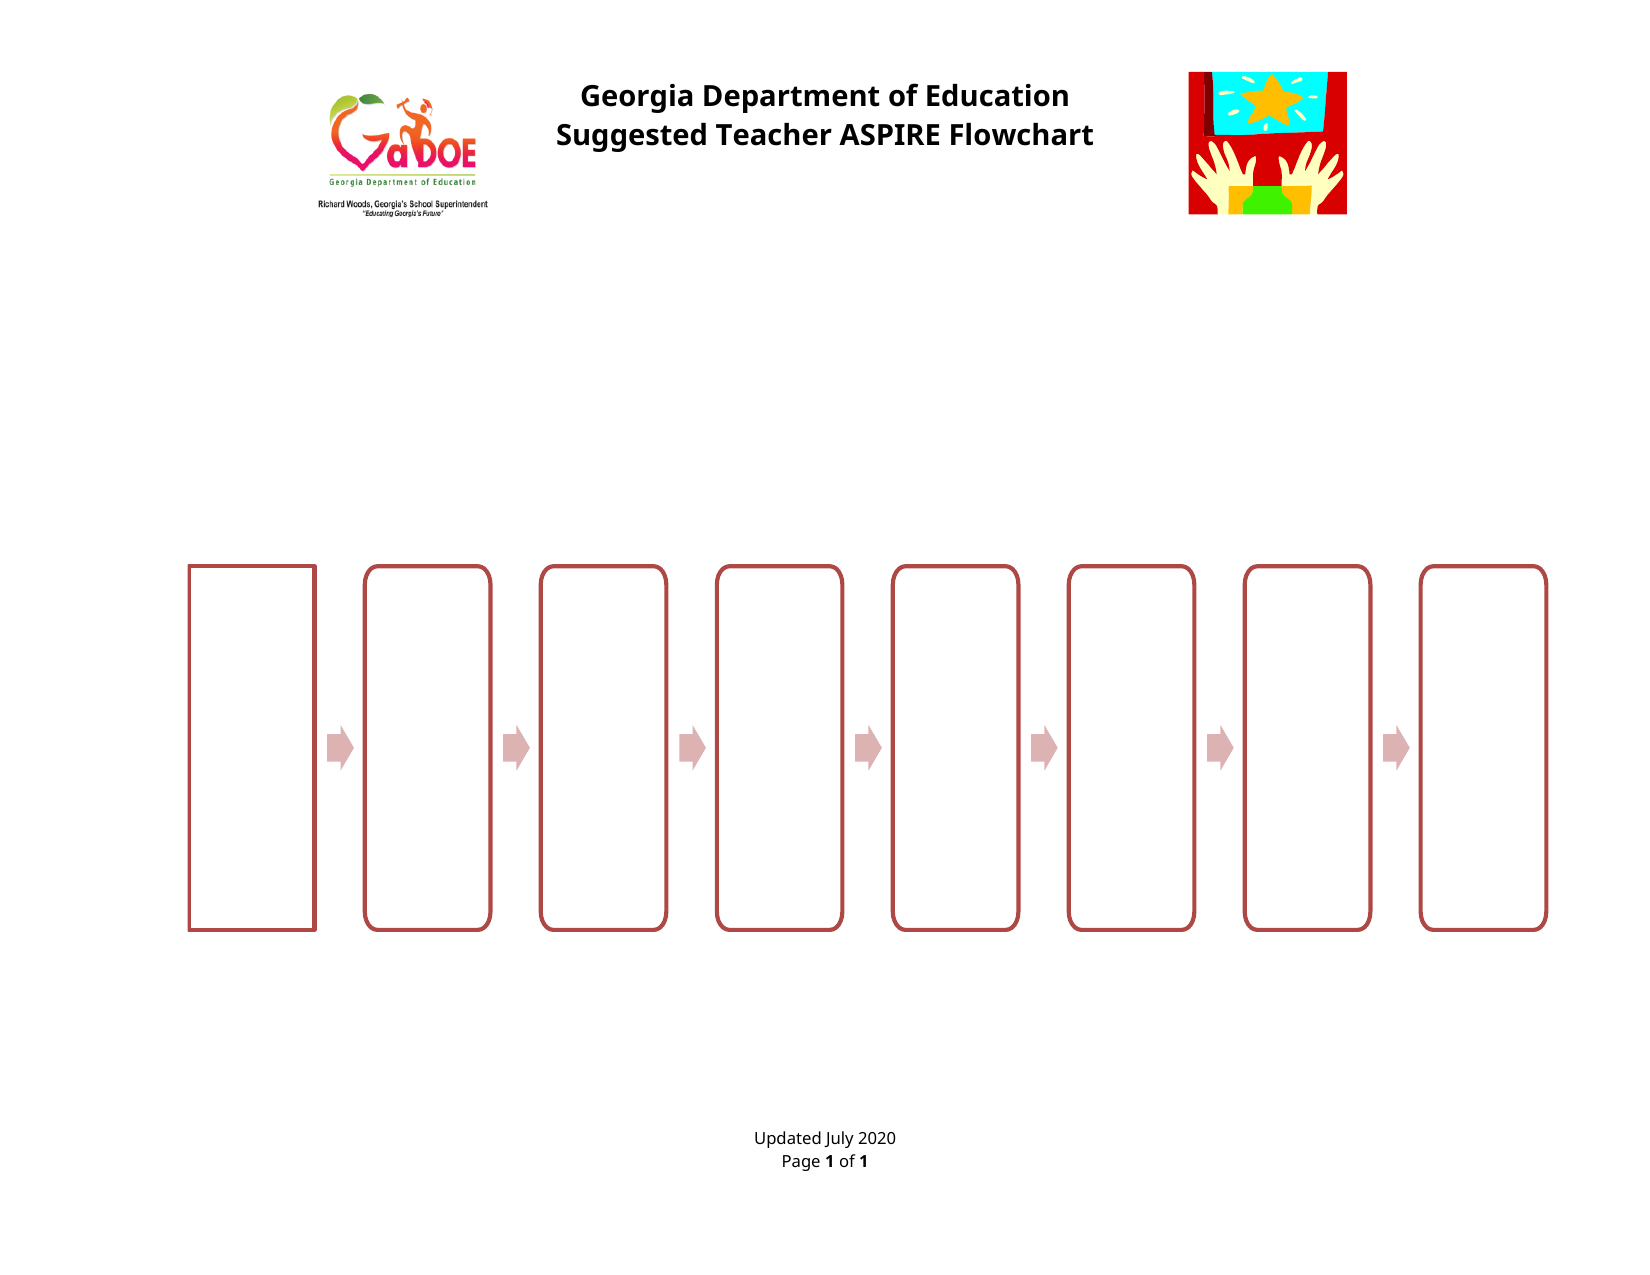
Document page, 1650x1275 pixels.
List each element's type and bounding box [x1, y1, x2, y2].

picture [315, 85, 490, 221]
